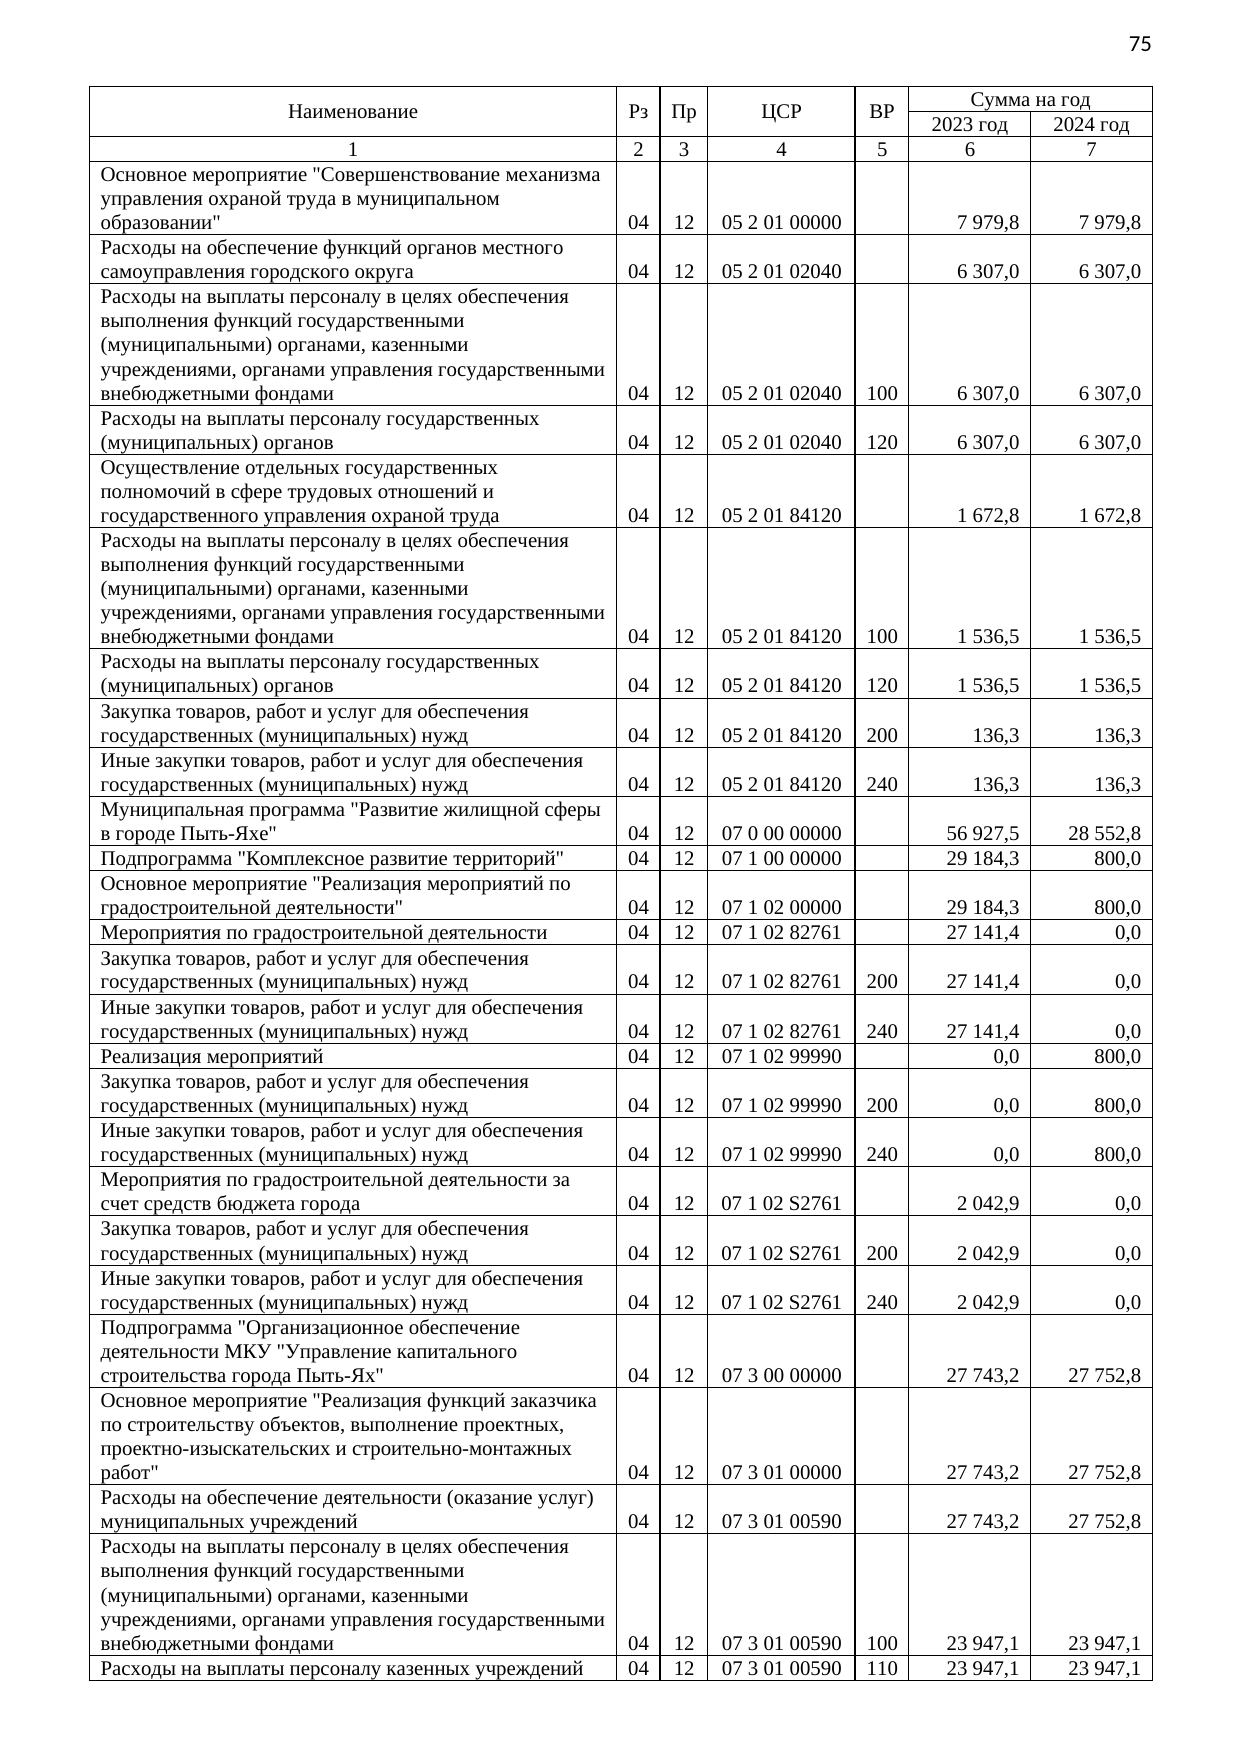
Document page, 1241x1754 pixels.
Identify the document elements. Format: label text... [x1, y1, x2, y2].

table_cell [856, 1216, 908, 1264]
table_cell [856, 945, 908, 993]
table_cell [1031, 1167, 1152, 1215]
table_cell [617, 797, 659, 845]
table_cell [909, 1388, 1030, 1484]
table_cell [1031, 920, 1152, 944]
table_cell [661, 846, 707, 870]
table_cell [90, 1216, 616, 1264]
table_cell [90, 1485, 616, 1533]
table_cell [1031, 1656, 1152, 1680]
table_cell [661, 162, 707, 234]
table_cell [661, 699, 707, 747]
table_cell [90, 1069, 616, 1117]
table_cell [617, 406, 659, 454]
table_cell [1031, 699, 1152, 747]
table_header Сумма на год [909, 87, 1152, 111]
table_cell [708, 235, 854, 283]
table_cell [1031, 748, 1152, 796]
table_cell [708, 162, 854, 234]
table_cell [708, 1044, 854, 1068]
table_cell 6 [909, 137, 1030, 161]
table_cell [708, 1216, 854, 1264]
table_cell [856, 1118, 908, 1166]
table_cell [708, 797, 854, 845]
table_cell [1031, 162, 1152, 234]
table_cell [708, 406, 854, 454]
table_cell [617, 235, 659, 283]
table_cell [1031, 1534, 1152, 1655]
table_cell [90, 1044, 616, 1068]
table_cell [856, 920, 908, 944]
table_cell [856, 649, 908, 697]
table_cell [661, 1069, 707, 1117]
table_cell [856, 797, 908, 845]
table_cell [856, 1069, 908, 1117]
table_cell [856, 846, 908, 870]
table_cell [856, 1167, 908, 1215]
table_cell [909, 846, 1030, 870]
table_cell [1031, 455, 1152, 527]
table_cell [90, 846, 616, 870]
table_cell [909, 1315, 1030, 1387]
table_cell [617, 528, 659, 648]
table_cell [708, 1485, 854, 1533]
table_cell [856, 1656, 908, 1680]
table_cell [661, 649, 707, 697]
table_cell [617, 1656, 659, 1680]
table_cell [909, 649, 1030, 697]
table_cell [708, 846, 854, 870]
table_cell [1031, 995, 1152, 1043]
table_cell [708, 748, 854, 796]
table_cell 1 [90, 137, 616, 161]
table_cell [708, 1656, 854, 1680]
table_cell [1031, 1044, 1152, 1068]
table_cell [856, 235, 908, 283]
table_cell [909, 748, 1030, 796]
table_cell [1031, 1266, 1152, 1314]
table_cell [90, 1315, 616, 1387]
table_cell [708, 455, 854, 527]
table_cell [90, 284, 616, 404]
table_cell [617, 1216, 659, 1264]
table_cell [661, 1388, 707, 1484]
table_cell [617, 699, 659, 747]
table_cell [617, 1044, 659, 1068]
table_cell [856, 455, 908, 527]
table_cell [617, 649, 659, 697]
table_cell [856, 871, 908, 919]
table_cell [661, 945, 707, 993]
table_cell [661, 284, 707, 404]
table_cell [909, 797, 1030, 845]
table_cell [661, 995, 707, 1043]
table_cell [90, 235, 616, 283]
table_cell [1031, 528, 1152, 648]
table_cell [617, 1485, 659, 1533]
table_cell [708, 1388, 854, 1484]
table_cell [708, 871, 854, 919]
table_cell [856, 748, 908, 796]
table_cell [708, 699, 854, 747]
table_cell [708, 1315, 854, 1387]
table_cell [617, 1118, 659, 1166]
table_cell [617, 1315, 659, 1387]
table_header Пр [661, 87, 707, 136]
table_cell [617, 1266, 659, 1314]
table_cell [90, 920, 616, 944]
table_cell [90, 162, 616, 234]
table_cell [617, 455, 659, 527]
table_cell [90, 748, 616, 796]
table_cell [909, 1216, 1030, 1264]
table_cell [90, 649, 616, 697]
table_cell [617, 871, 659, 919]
table_header Рз [617, 87, 659, 136]
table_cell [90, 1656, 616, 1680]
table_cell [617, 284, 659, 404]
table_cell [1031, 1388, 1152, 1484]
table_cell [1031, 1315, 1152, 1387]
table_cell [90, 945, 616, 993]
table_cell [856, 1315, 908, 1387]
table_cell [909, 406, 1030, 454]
table_cell 2023 год [909, 112, 1030, 136]
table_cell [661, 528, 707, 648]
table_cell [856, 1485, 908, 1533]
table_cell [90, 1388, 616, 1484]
table_cell 4 [708, 137, 854, 161]
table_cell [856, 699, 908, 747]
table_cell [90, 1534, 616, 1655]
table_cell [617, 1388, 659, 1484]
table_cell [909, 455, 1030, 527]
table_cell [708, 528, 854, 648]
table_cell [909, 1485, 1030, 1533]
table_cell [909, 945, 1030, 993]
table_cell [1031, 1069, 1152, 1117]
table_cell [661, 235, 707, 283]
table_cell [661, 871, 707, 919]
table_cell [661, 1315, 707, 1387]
table_cell 7 [1031, 137, 1152, 161]
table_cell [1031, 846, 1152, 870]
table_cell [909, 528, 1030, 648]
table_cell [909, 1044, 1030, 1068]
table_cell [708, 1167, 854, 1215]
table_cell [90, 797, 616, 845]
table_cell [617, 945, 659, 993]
table_cell 2024 год [1031, 112, 1152, 136]
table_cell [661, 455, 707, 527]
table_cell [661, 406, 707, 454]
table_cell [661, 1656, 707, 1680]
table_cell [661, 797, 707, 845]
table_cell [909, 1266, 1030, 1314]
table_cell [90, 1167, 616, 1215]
table_header Наименование [90, 87, 616, 136]
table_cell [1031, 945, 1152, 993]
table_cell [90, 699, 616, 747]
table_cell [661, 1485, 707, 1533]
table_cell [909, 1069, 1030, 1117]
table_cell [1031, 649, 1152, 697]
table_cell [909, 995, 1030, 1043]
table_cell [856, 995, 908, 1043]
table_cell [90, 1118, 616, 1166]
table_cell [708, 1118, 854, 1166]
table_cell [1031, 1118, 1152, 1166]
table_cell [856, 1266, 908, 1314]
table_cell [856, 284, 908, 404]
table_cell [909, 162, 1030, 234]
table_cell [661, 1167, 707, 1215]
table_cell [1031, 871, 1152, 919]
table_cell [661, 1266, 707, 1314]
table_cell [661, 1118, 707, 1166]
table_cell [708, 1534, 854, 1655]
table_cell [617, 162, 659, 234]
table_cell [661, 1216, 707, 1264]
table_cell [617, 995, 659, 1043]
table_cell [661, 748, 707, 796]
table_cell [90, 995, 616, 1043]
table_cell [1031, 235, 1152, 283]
table_header ВР [856, 87, 908, 136]
table_cell 3 [661, 137, 707, 161]
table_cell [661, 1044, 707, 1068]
table_header ЦСР [708, 87, 854, 136]
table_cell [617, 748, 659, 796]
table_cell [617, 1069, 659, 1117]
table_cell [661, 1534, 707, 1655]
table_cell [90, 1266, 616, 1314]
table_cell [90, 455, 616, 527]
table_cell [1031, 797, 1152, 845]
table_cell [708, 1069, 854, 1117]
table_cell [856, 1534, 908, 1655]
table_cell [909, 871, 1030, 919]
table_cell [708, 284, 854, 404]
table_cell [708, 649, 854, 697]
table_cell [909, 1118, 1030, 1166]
table_cell 5 [856, 137, 908, 161]
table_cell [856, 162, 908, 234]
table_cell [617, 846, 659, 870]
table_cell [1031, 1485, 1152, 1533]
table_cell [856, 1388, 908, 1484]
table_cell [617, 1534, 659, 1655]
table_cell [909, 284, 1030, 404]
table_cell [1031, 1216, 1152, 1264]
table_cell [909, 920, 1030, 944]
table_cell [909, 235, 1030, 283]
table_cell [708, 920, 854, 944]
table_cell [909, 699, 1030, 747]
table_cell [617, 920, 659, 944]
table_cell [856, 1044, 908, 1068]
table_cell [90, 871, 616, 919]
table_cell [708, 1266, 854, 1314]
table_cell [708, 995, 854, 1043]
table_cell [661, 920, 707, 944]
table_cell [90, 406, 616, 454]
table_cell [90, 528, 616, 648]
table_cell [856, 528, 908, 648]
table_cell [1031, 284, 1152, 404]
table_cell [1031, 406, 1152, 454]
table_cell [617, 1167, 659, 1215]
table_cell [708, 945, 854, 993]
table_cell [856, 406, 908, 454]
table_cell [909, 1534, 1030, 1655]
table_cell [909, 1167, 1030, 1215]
table_cell 2 [617, 137, 659, 161]
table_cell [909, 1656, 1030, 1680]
